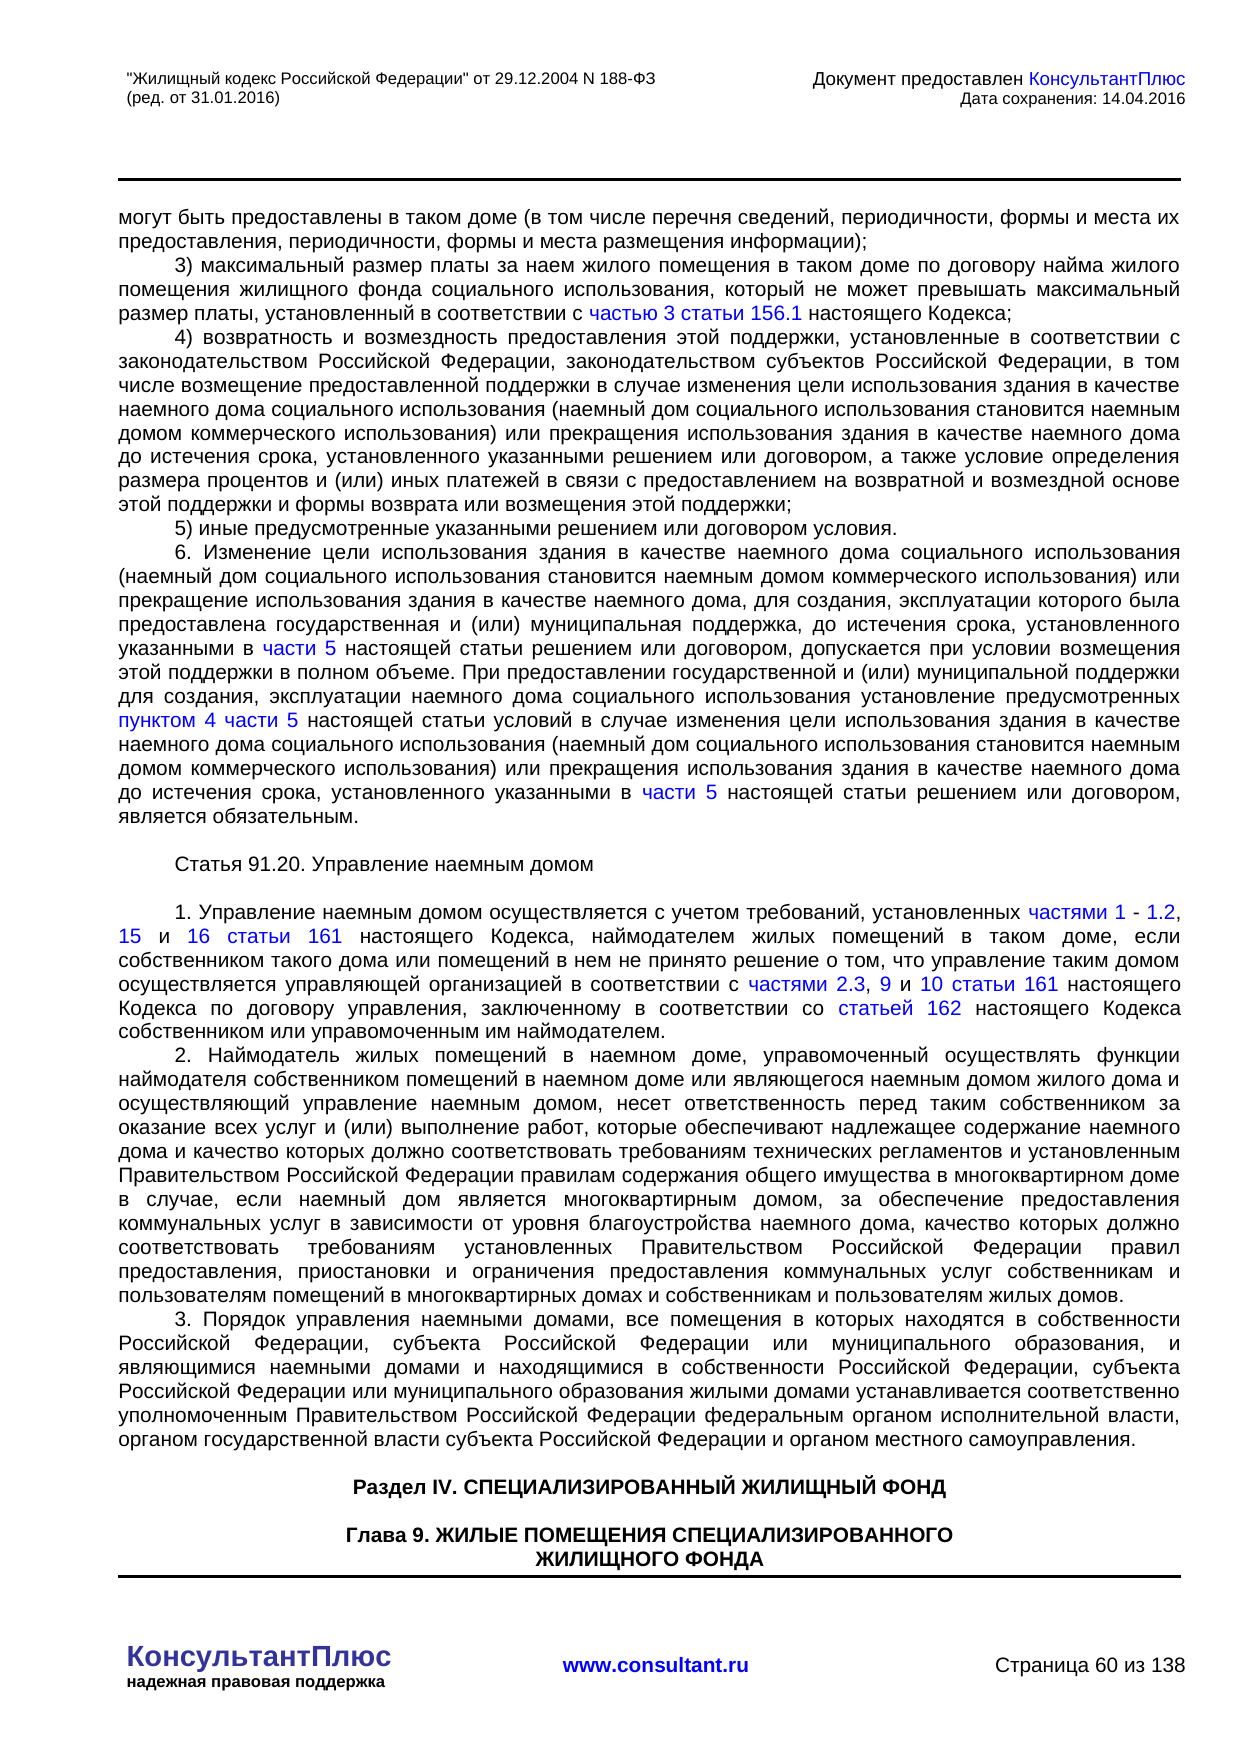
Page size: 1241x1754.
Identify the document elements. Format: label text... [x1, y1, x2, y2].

text Статья 91.20. Управление наемным домом [118, 852, 1181, 876]
text 6. Изменение цели использования здания в качестве наемного дома социального использования (наемный дом социального использования становится наемным домом коммерческого использования) или прекращение использования здания в качестве наемного дома, для создания, эксплуатации которого была предоставлена государственная и (или) муниципальная поддержка, до истечения срока, установленного указанными в части 5 настоящей статьи решением или договором, допускается при условии возмещения этой поддержки в полном объеме. При предоставлении государственной и (или) муниципальной поддержки для создания, эксплуатации наемного дома социального использования установление предусмотренных пунктом 4 части 5 настоящей статьи условий в случае изменения цели использования здания в качестве наемного дома социального использования (наемный дом социального использования становится наемным домом коммерческого использования) или прекращения использования здания в качестве наемного дома до истечения срока, установленного указанными в части 5 настоящей статьи решением или договором, является обязательным. [118, 540, 1181, 828]
text 3. Порядок управления наемными домами, все помещения в которых находятся в собственности Российской Федерации, субъекта Российской Федерации или муниципального образования, и являющимися наемными домами и находящимися в собственности Российской Федерации, субъекта Российской Федерации или муниципального образования жилыми домами устанавливается соответственно уполномоченным Правительством Российской Федерации федеральным органом исполнительной власти, органом государственной власти субъекта Российской Федерации и органом местного самоуправления. [118, 1307, 1181, 1451]
text 5) иные предусмотренные указанными решением или договором условия. [118, 516, 1181, 540]
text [118, 205, 1181, 253]
title ЖИЛИЩНОГО ФОНДА [118, 1546, 1181, 1570]
text 1. Управление наемным домом осуществляется с учетом требований, установленных частями 1 - 1.2, 15 и 16 статьи 161 настоящего Кодекса, наймодателем жилых помещений в таком доме, если собственником такого дома или помещений в нем не принято решение о том, что управление таким домом осуществляется управляющей организацией в соответствии с частями 2.3, 9 и 10 статьи 161 настоящего Кодекса по договору управления, заключенному в соответствии со статьей 162 настоящего Кодекса собственником или управомоченным им наймодателем. [118, 899, 1181, 1043]
text 3) максимальный размер платы за наем жилого помещения в таком доме по договору найма жилого помещения жилищного фонда социального использования, который не может превышать максимальный размер платы, установленный в соответствии с частью 3 статьи 156.1 настоящего Кодекса; [118, 253, 1181, 324]
text 4) возвратность и возмездность предоставления этой поддержки, установленные в соответствии с законодательством Российской Федерации, законодательством субъектов Российской Федерации, в том числе возмещение предоставленной поддержки в случае изменения цели использования здания в качестве наемного дома социального использования (наемный дом социального использования становится наемным домом коммерческого использования) или прекращения использования здания в качестве наемного дома до истечения срока, установленного указанными решением или договором, а также условие определения размера процентов и (или) иных платежей в связи с предоставлением на возвратной и возмездной основе этой поддержки и формы возврата или возмещения этой поддержки; [118, 324, 1181, 516]
title Глава 9. ЖИЛЫЕ ПОМЕЩЕНИЯ СПЕЦИАЛИЗИРОВАННОГО [118, 1522, 1181, 1546]
title Раздел IV. СПЕЦИАЛИЗИРОВАННЫЙ ЖИЛИЩНЫЙ ФОНД [118, 1474, 1181, 1498]
text 2. Наймодатель жилых помещений в наемном доме, управомоченный осуществлять функции наймодателя собственником помещений в наемном доме или являющегося наемным домом жилого дома и осуществляющий управление наемным домом, несет ответственность перед таким собственником за оказание всех услуг и (или) выполнение работ, которые обеспечивают надлежащее содержание наемного дома и качество которых должно соответствовать требованиям технических регламентов и установленным Правительством Российской Федерации правилам содержания общего имущества в многоквартирном доме в случае, если наемный дом является многоквартирным домом, за обеспечение предоставления коммунальных услуг в зависимости от уровня благоустройства наемного дома, качество которых должно соответствовать требованиям установленных Правительством Российской Федерации правил предоставления, приостановки и ограничения предоставления коммунальных услуг собственникам и пользователям помещений в многоквартирных домах и собственникам и пользователям жилых домов. [118, 1043, 1181, 1307]
